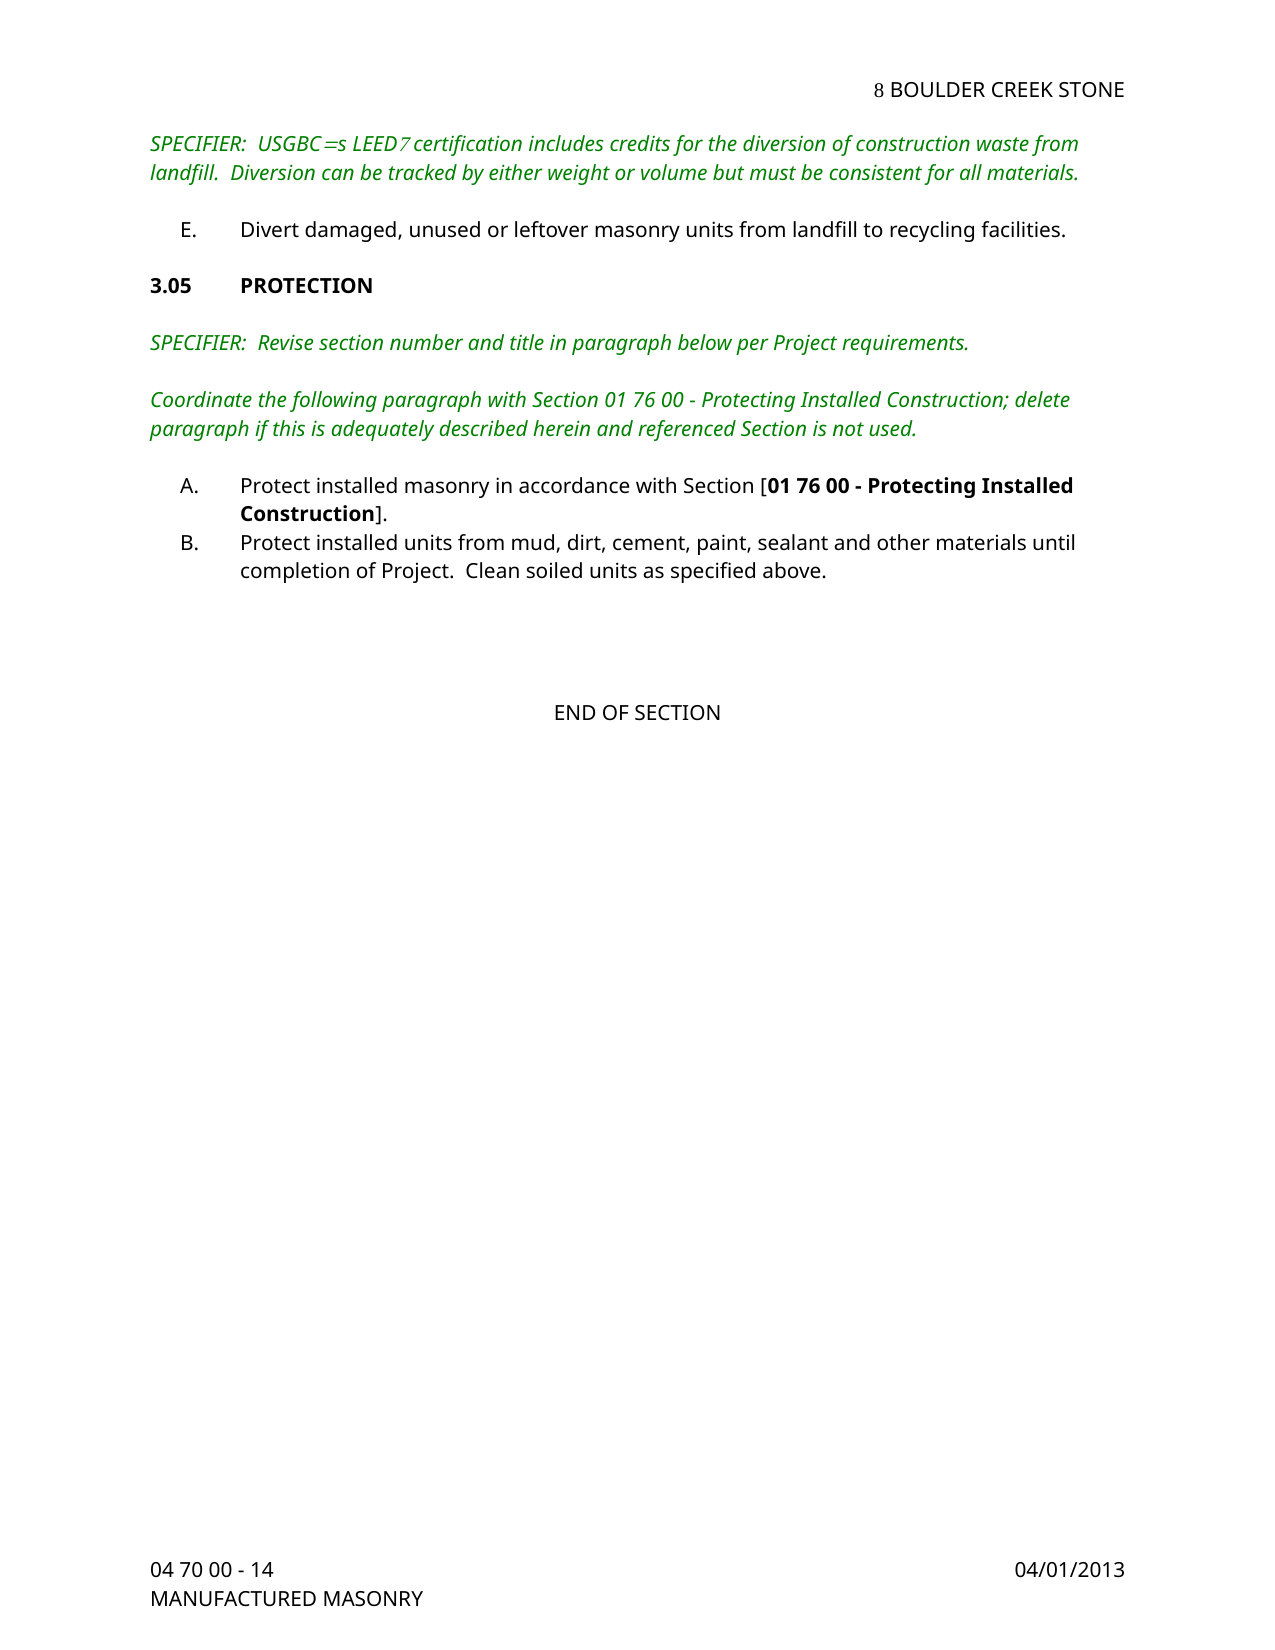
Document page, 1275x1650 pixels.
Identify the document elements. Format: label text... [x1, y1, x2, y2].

text SPECIFIER: Revise section number and title in paragraph below per Project requirements. [150, 328, 1125, 357]
text SPECIFIER: USGBCs LEED certification includes credits for the diversion of construction waste from landfill. Diversion can be tracked by either weight or volume but must be consistent for all materials. [150, 129, 1125, 186]
text Coordinate the following paragraph with Section 01 76 00 - Protecting Installed Construction; delete paragraph if this is adequately described herein and referenced Section is not used. [150, 385, 1125, 442]
text A. Protect installed masonry in accordance with Section [01 76 00 - Protecting Installed Construction]. [180, 471, 1125, 528]
text E. Divert damaged, unused or leftover masonry units from landfill to recycling facilities. [180, 215, 1125, 243]
text 3.05 PROTECTION [150, 272, 1125, 300]
text B. Protect installed units from mud, dirt, cement, paint, sealant and other materials until completion of Project. Clean soiled units as specified above. [180, 528, 1125, 584]
text END OF SECTION [150, 698, 1125, 727]
